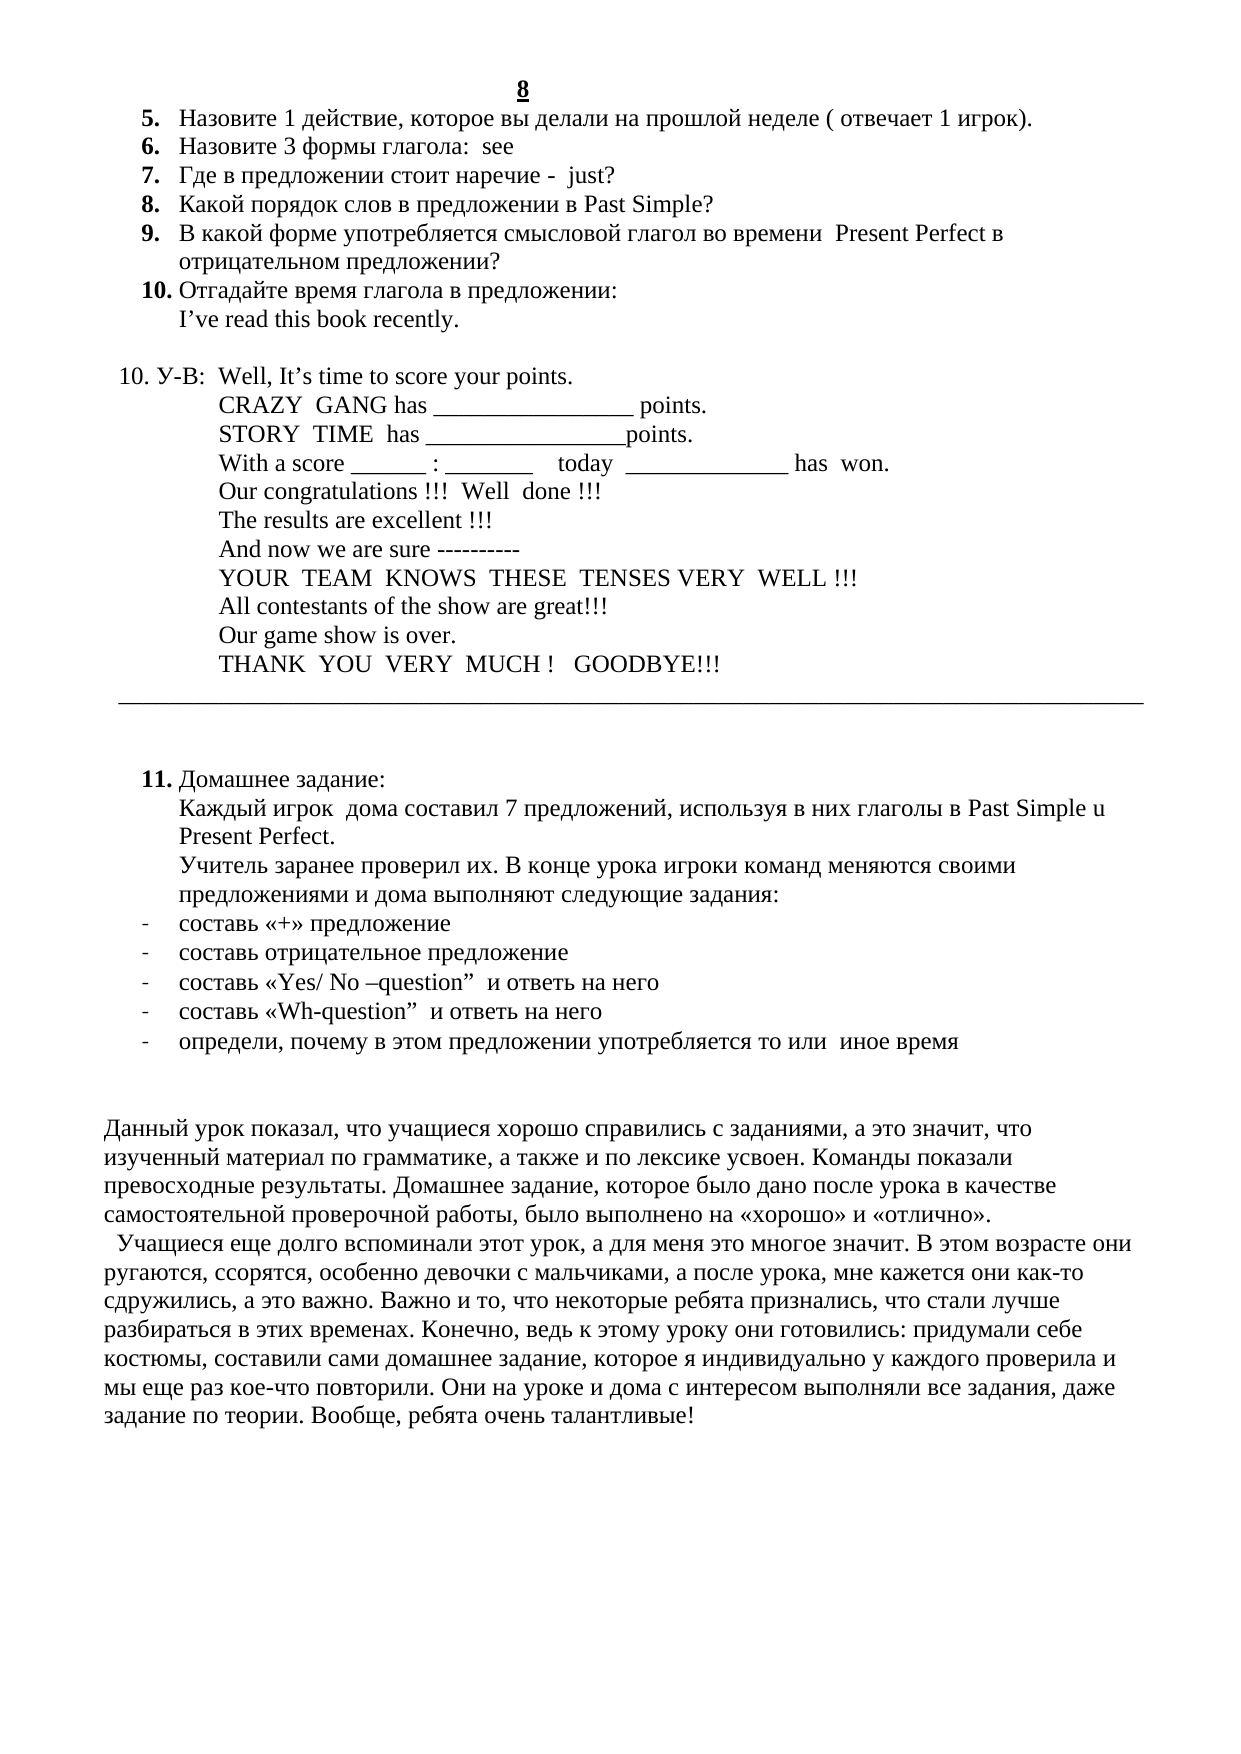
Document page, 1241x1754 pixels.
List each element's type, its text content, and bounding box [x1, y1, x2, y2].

text I’ve read this book recently. [178, 304, 1152, 333]
list Какой порядок слов в предложении в Past Simple? [141, 189, 1152, 218]
list Отгадайте время глагола в предложении: [141, 275, 1152, 304]
list В какой форме употребляется смысловой глагол во времени Present Perfect в отрицательном предложении? [141, 218, 1152, 275]
text STORY TIME has ________________points. [118, 419, 1152, 448]
text __________________________________________________________________________________ [118, 678, 1152, 706]
list Учитель заранее проверил их. В конце урока игроки команд меняются своими предложениями и дома выполняют следующие задания: [178, 850, 1152, 908]
text 8 [148, 74, 1152, 103]
list Назовите 3 формы глагола: see [141, 131, 1152, 160]
text Our game show is over. [118, 620, 1152, 649]
list составь «+» предложение [141, 908, 1152, 937]
text Данный урок показал, что учащиеся хорошо справились с заданиями, а это значит, что изученный материал по грамматике, а также и по лексике усвоен. Команды показали превосходные результаты. Домашнее задание, которое было дано после урока в качестве самостоятельной проверочной работы, было выполнено на «хорошо» и «отлично». [103, 1113, 1152, 1228]
text Учащиеся еще долго вспоминали этот урок, а для меня это многое значит. В этом возрасте они ругаются, ссорятся, особенно девочки с мальчиками, а после урока, мне кажется они как-то сдружились, а это важно. Важно и то, что некоторые ребята признались, что стали лучше разбираться в этих временах. Конечно, ведь к этому уроку они готовились: придумали себе костюмы, составили сами домашнее задание, которое я индивидуально у каждого проверила и мы еще раз кое-что повторили. Они на уроке и дома с интересом выполняли все задания, даже задание по теории. Вообще, ребята очень талантливые! [103, 1228, 1152, 1429]
list Назовите 1 действие, которое вы делали на прошлой неделе ( отвечает 1 игрок). [141, 103, 1152, 131]
list составь «Wh-question” и ответь на него [141, 996, 1152, 1026]
text All contestants of the show are great!!! [118, 591, 1152, 620]
text Our congratulations !!! Well done !!! [118, 476, 1152, 505]
text CRAZY GANG has ________________ points. [118, 390, 1152, 419]
text THANK YOU VERY MUCH ! GOODBYE!!! [118, 649, 1152, 678]
list определи, почему в этом предложении употребляется то или иное время [141, 1026, 1152, 1056]
list составь отрицательное предложение [141, 937, 1152, 967]
text With a score ______ : _______ today _____________ has won. [118, 448, 1152, 476]
list Домашнее задание: [141, 764, 1152, 793]
text The results are excellent !!! [118, 505, 1152, 534]
text And now we are sure ---------- [118, 534, 1152, 563]
text 10. У-В: Well, It’s time to score your points. [118, 361, 1152, 390]
list составь «Yes/ No –question” и ответь на него [141, 967, 1152, 996]
text YOUR TEAM KNOWS THESE TENSES VERY WELL !!! [118, 563, 1152, 591]
list Каждый игрок дома составил 7 предложений, используя в них глаголы в Past Simple u Present Perfect. [178, 793, 1152, 850]
list Где в предложении стоит наречие - just? [141, 160, 1152, 189]
